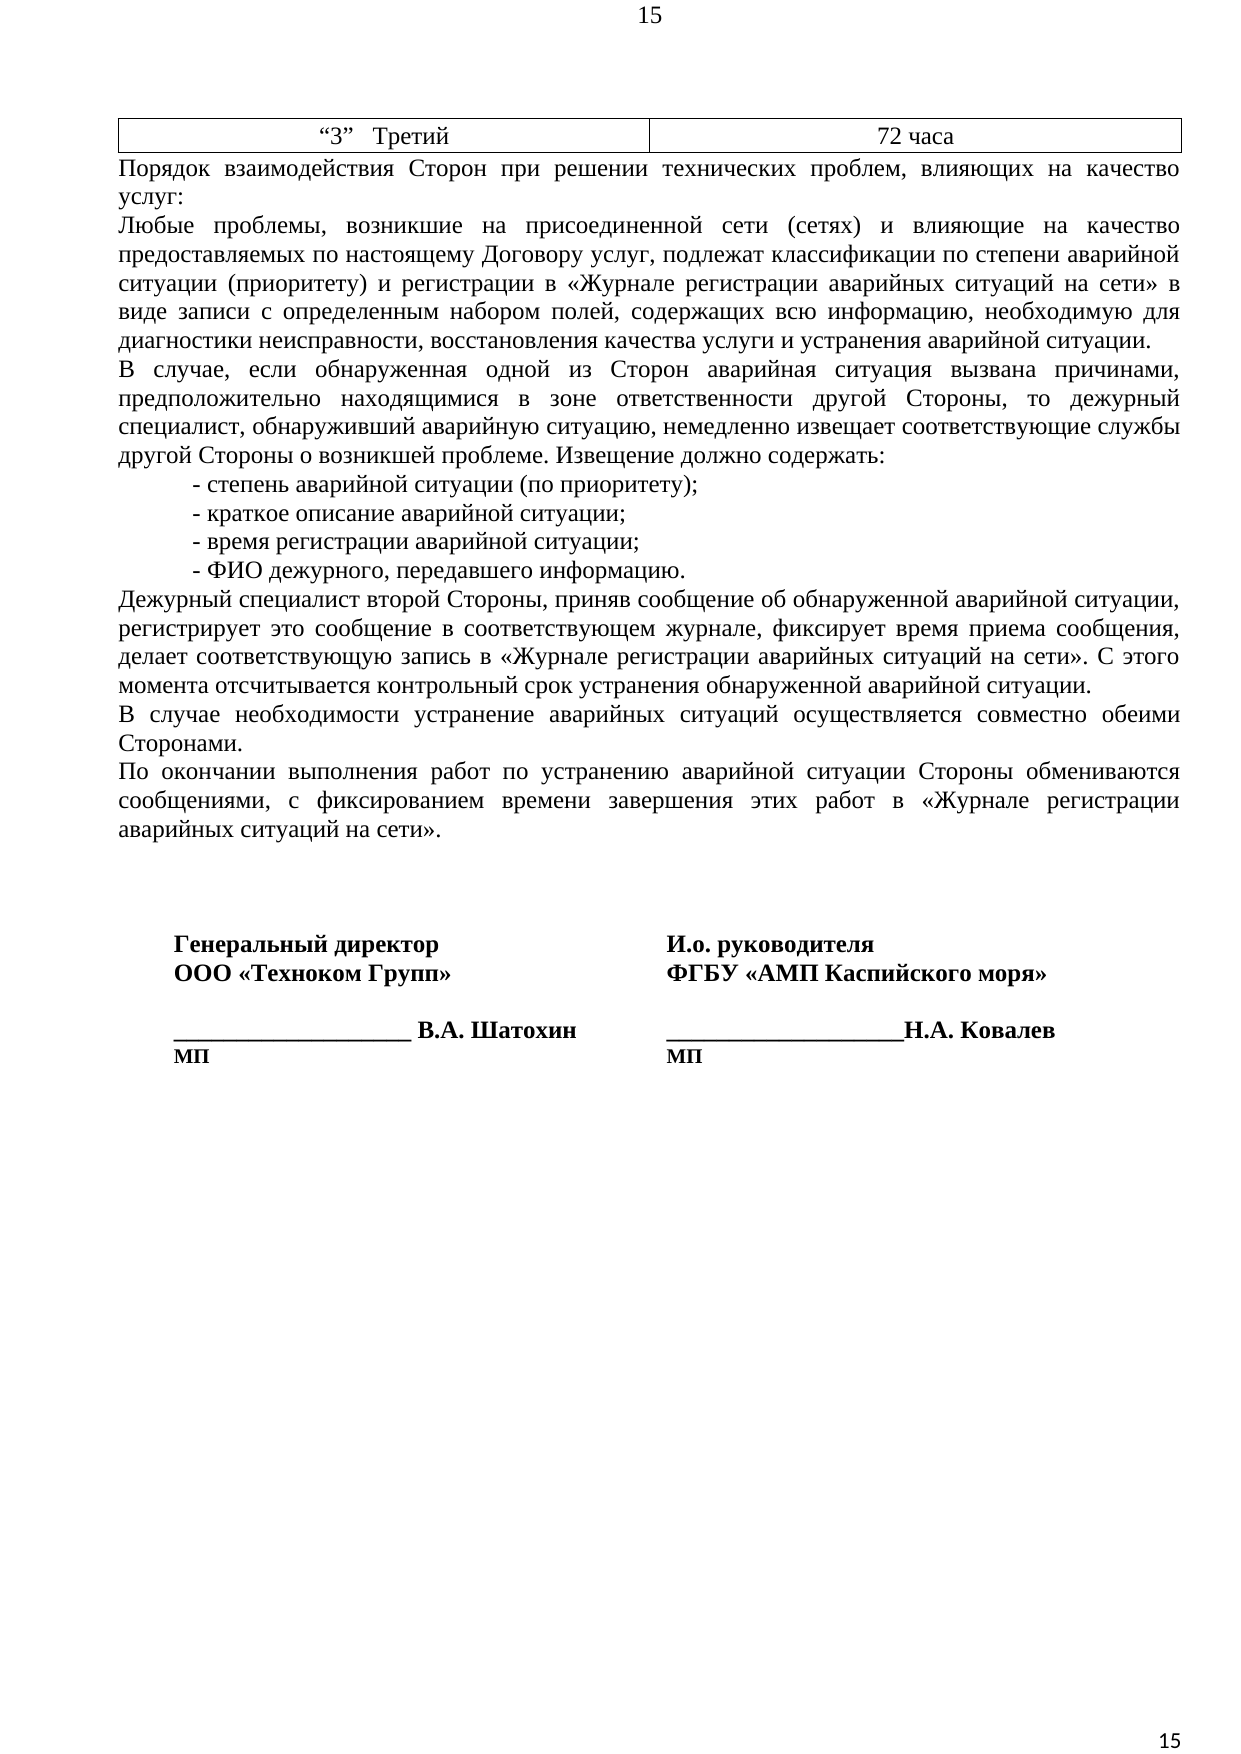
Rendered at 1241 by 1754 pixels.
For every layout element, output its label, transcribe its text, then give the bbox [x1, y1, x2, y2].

table_cell 72 часа [650, 119, 1181, 152]
list время регистрации аварийной ситуации; [118, 526, 1181, 555]
list Порядок взаимодействия Сторон при решении технических проблем, влияющих на качество услуг: [118, 153, 1181, 210]
list степень аварийной ситуации (по приоритету); [118, 469, 1181, 498]
list Любые проблемы, возникшие на присоединенной сети (сетях) и влияющие на качество предоставляемых по настоящему Договору услуг, подлежат классификации по степени аварийной ситуации (приоритету) и регистрации в «Журнале регистрации аварийных ситуаций на сети» в виде записи с определенным набором полей, содержащих всю информацию, необходимую для диагностики неисправности, восстановления качества услуги и устранения аварийной ситуации. [118, 210, 1181, 354]
list В случае необходимости устранение аварийных ситуаций осуществляется совместно обеими Сторонами. [118, 699, 1181, 756]
table_header Генеральный директор ООО «Техноком Групп» ___________________ В.А. Шатохин МП [162, 900, 655, 1075]
list краткое описание аварийной ситуации; [118, 498, 1181, 526]
list ФИО дежурного, передавшего информацию. [118, 555, 1181, 584]
list Дежурный специалист второй Стороны, приняв сообщение об обнаруженной аварийной ситуации, регистрирует это сообщение в соответствующем журнале, фиксирует время приема сообщения, делает соответствующую запись в «Журнале регистрации аварийных ситуаций на сети». С этого момента отсчитывается контрольный срок устранения обнаруженной аварийной ситуации. [118, 584, 1181, 699]
table_cell “3” Третий [119, 119, 649, 152]
list По окончании выполнения работ по устранению аварийной ситуации Стороны обмениваются сообщениями, с фиксированием времени завершения этих работ в «Журнале регистрации аварийных ситуаций на сети». [118, 756, 1181, 843]
table_header И.о. руководителя ФГБУ «АМП Каспийского моря» ___________________Н.А. Ковалев МП [655, 900, 1137, 1075]
list В случае, если обнаруженная одной из Сторон аварийная ситуация вызвана причинами, предположительно находящимися в зоне ответственности другой Стороны, то дежурный специалист, обнаруживший аварийную ситуацию, немедленно извещает соответствующие службы другой Стороны о возникшей проблеме. Извещение должно содержать: [118, 354, 1181, 469]
